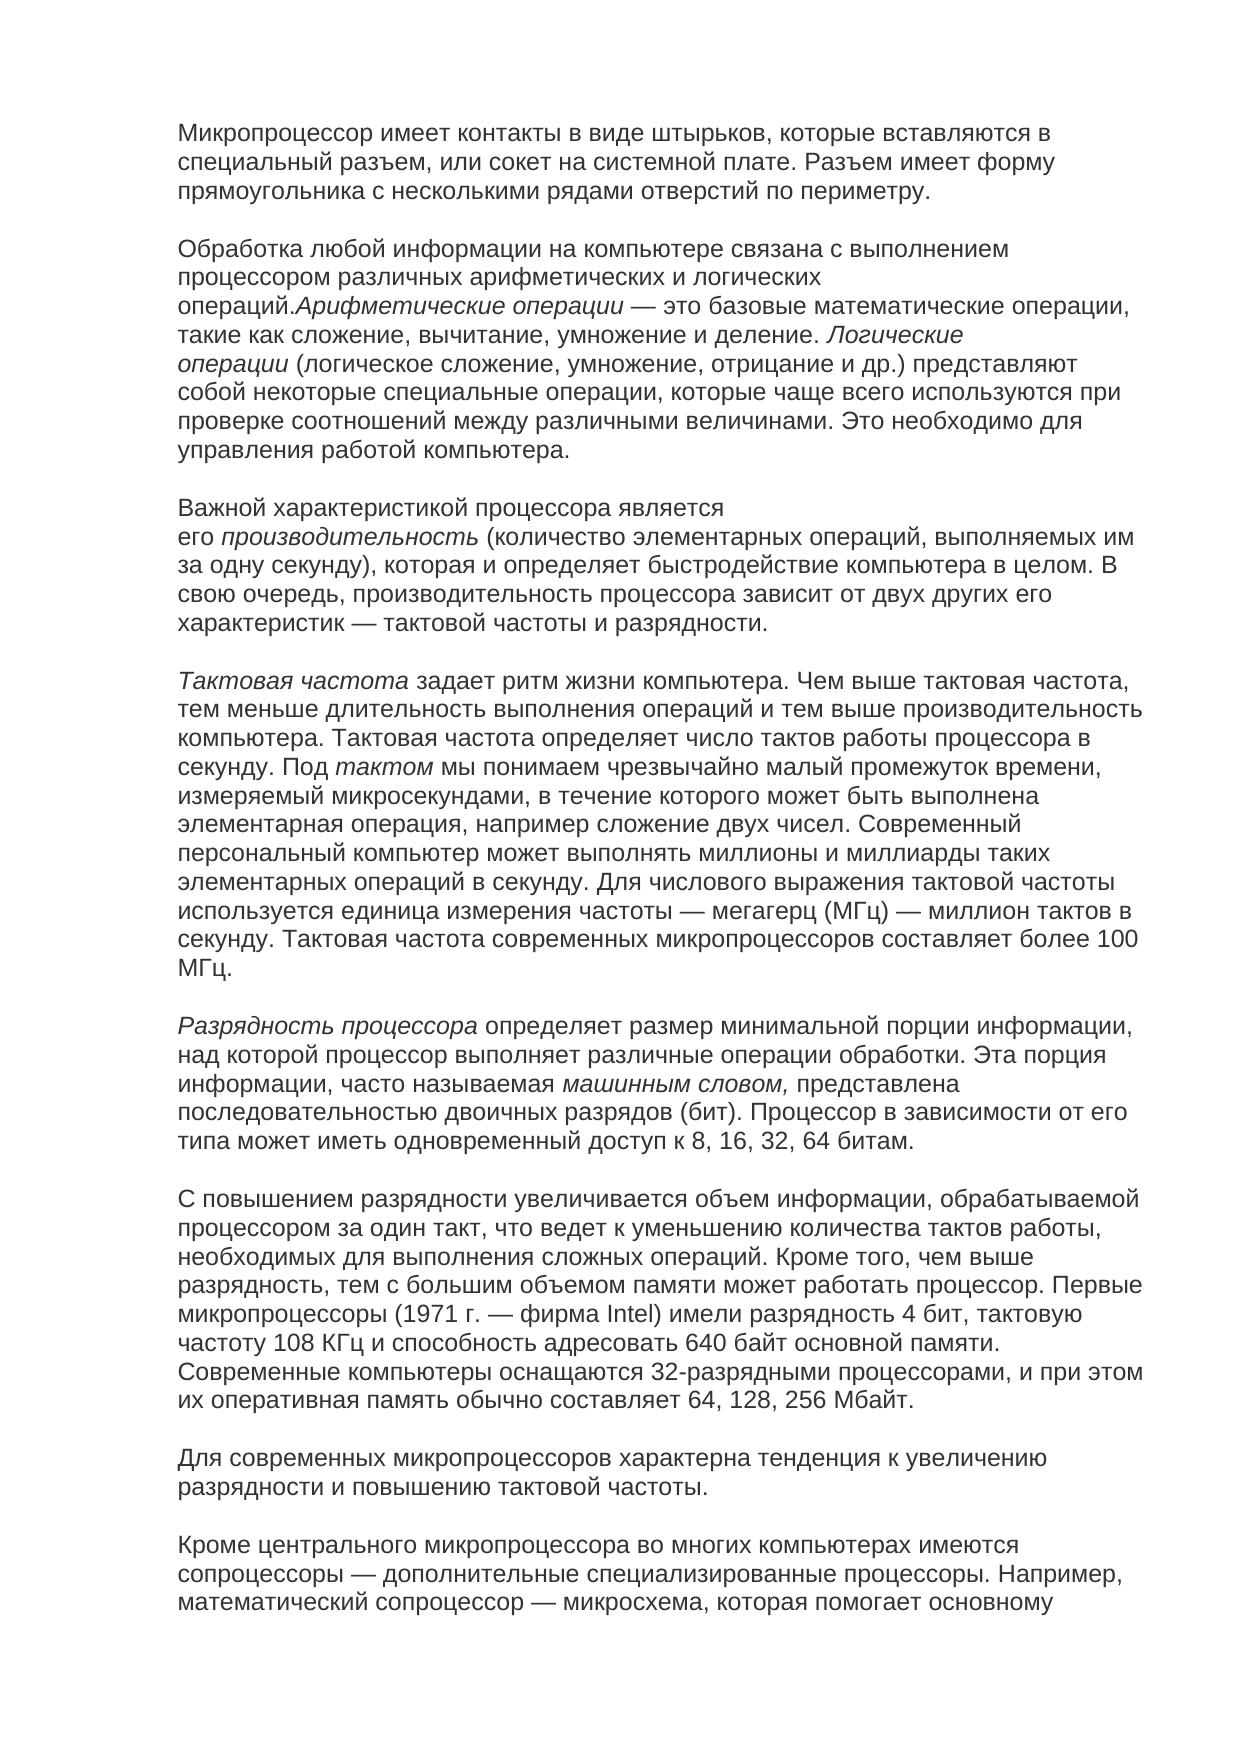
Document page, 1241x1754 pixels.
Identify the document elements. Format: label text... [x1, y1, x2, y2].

text С повышением разрядности увеличивается объем информации, обрабатываемой процессором за один такт, что ведет к уменьшению количества тактов работы, необходимых для выполнения сложных операций. Кроме того, чем выше разрядность, тем с большим объемом памяти может работать процессор. Первые микропроцессоры (1971 г. — фирма Intel) имели разрядность 4 бит, тактовую частоту 108 КГц и способность адресовать 640 байт основной памяти. Современные компьютеры оснащаются 32-разрядными процессорами, и при этом их оперативная память обычно составляет 64, 128, 256 Мбайт. [177, 1184, 1152, 1414]
text Разрядность процессора определяет размер минимальной порции информации, над которой процессор выполняет различные операции обработки. Эта порция информации, часто называемая машинным словом, представлена последовательностью двоичных разрядов (бит). Процессор в зависимости от его типа может иметь одновременный доступ к 8, 16, 32, 64 битам. [177, 1011, 1152, 1155]
text Тактовая частота задает ритм жизни компьютера. Чем выше тактовая частота, тем меньше длительность выполнения операций и тем выше производительность компьютера. Тактовая частота определяет число тактов работы процессора в секунду. Под тактом мы понимаем чрезвычайно малый промежуток времени, измеряемый микросекундами, в течение которого может быть выполнена элементарная операция, например сложение двух чисел. Современный персональный компьютер может выполнять миллионы и миллиарды таких элементарных операций в секунду. Для числового выражения тактовой частоты используется единица измерения частоты — мегагерц (МГц) — миллион тактов в секунду. Тактовая частота современных микропроцессоров составляет более 100 МГц. [177, 666, 1152, 982]
text Обработка любой информации на компьютере связана с выполнением процессором различных арифметических и логических операций.Арифметические операции — это базовые математические операции, такие как сложение, вычитание, умножение и деление. Логические операции (логическое сложение, умножение, отрицание и др.) представляют собой некоторые специальные операции, которые чаще всего используются при проверке соотношений между различными величинами. Это необходимо для управления работой компьютера. [177, 233, 1152, 463]
text Для современных микропроцессоров характерна тенденция к увеличению разрядности и повышению тактовой частоты. [177, 1443, 1152, 1501]
text Важной характеристикой процессора является его производительность (количество элементарных операций, выполняемых им за одну секунду), которая и определяет быстродействие компьютера в целом. В свою очередь, производительность процессора зависит от двух других его характеристик — тактовой частоты и разрядности. [177, 493, 1152, 636]
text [177, 1530, 1152, 1616]
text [177, 118, 1152, 204]
